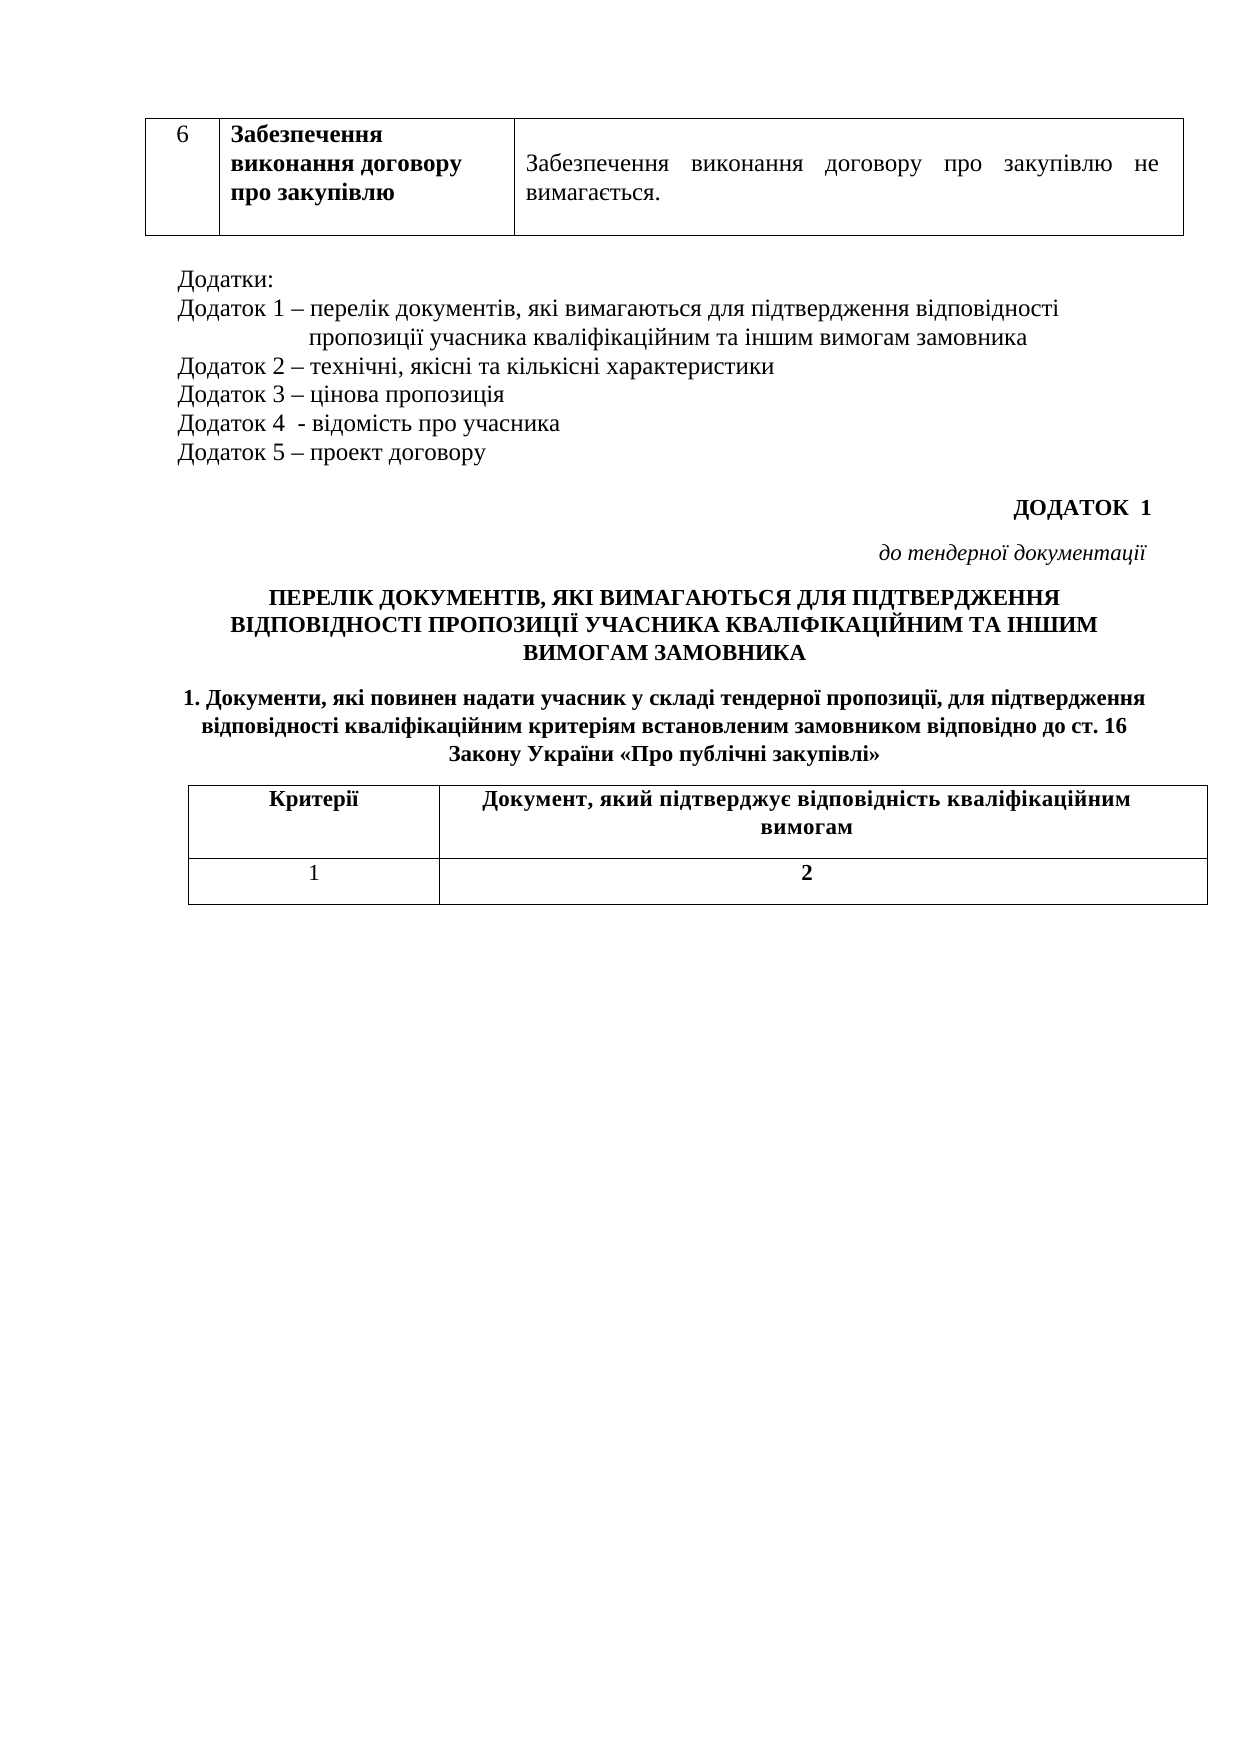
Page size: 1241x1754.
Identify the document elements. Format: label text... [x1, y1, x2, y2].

text Додаток 4 - відомість про учасника [177, 408, 1152, 437]
text до тендерної документації [767, 539, 1152, 565]
table_cell Забезпечення виконання договору про закупівлю [220, 119, 514, 235]
text Додаток 5 – проект договору [177, 437, 1152, 466]
table_cell 6 [146, 119, 219, 235]
text 1. Документи, які повинен надати учасник у складі тендерної пропозиції, для підтвердження відповідності кваліфікаційним критеріям встановленим замовником відповідно до ст. 16 Закону України «Про публічні закупівлі» [177, 684, 1152, 766]
table_cell 1 [189, 859, 439, 904]
table_header Документ, який підтверджує відповідність кваліфікаційним вимогам [440, 786, 1207, 858]
text ПЕРЕЛІК ДОКУМЕНТІВ, ЯКІ ВИМАГАЮТЬСЯ ДЛЯ ПІДТВЕРДЖЕННЯ ВІДПОВІДНОСТІ ПРОПОЗИЦІЇ УЧАСНИКА КВАЛІФІКАЦІЙНИМ ТА ІНШИМ ВИМОГАМ ЗАМОВНИКА [177, 584, 1152, 666]
text Додаток 3 – цінова пропозиція [177, 379, 1152, 408]
table_header Критерії [189, 786, 439, 858]
table_cell 2 [440, 859, 1207, 904]
text Додаток 2 – технічні, якісні та кількісні характеристики [177, 351, 1152, 379]
table_cell Забезпечення виконання договору про закупівлю не вимагається. [515, 119, 1183, 235]
text ДОДАТОК 1 [767, 494, 1152, 521]
text пропозиції учасника кваліфікаційним та іншим вимогам замовника [215, 322, 1152, 351]
text Додатки: [177, 264, 1152, 293]
text Додаток 1 – перелік документів, які вимагаються для підтвердження відповідності [177, 293, 1152, 322]
